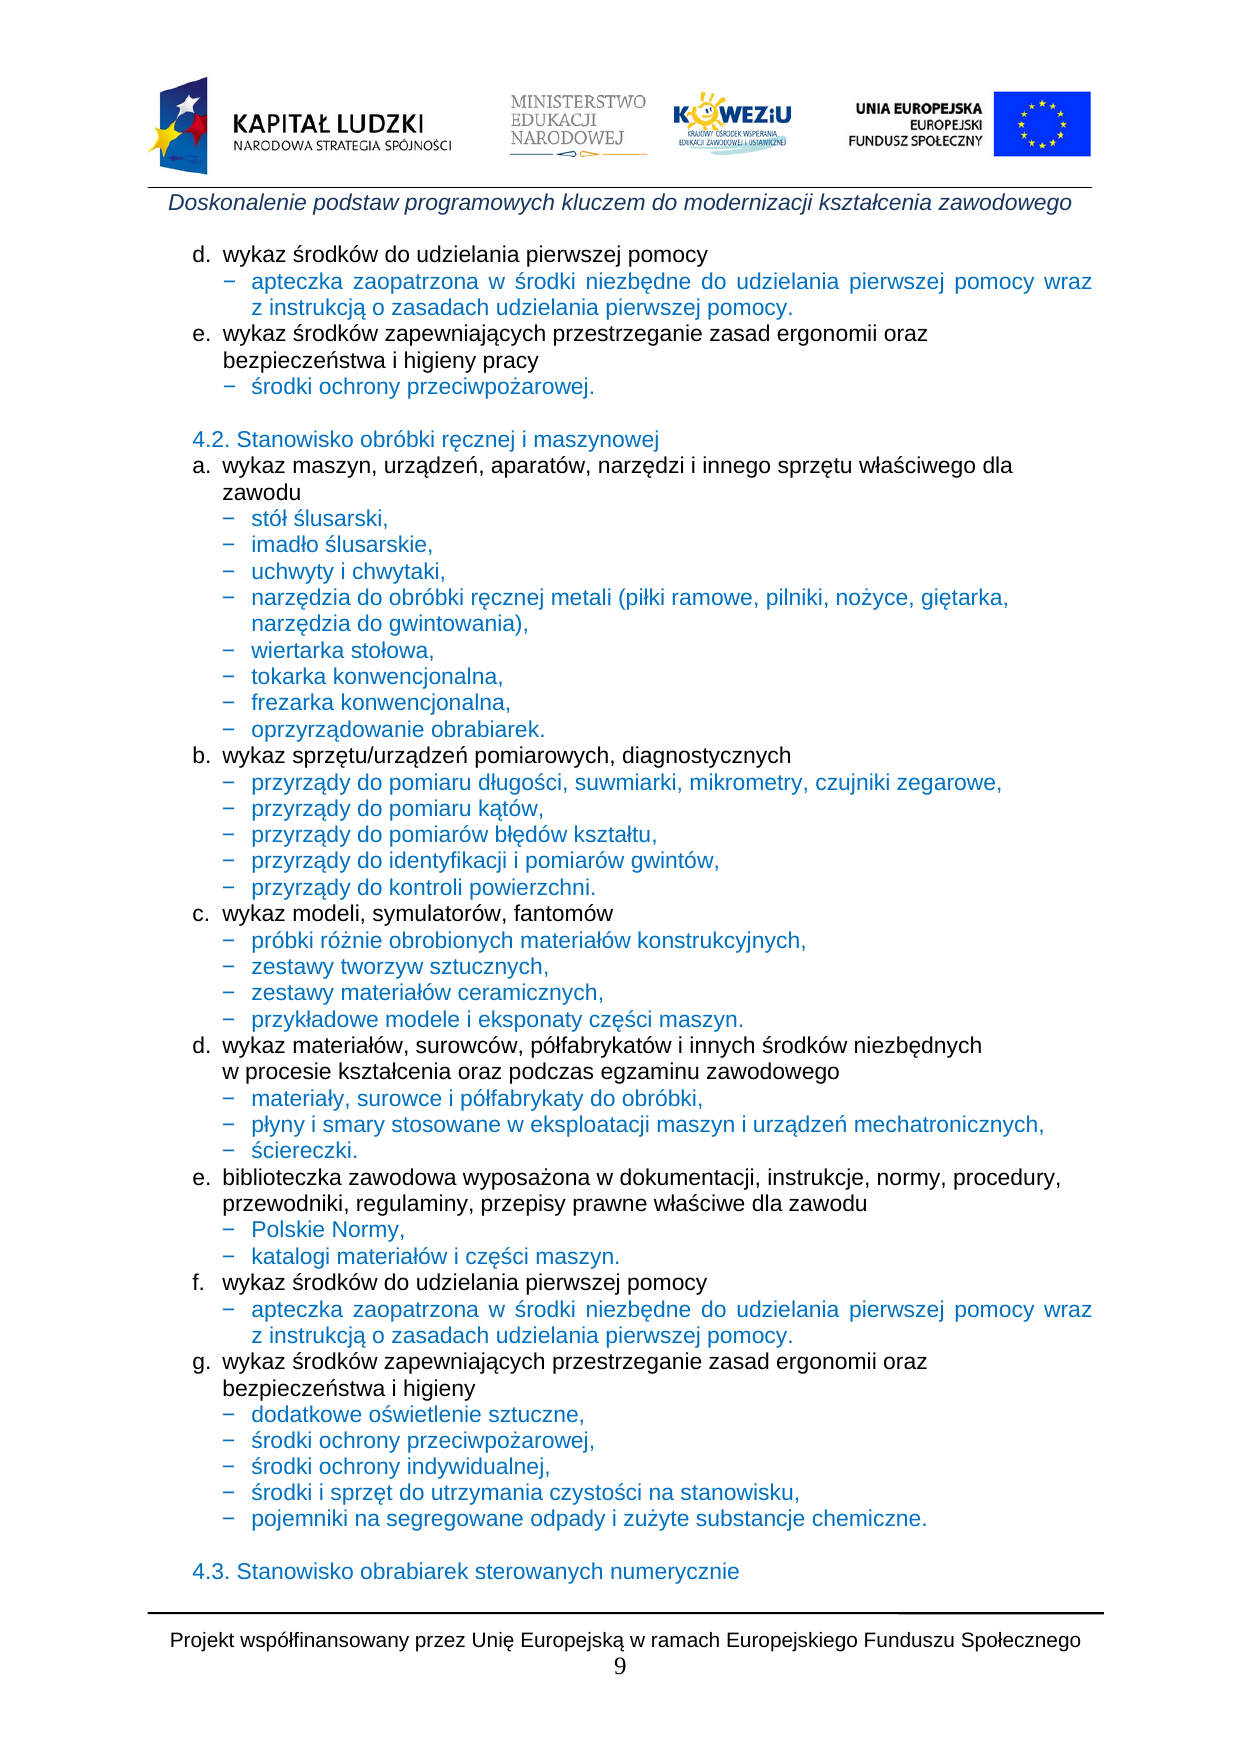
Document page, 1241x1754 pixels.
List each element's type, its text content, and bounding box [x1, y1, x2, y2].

list dodatkowe oświetlenie sztuczne, [222, 1401, 1092, 1427]
list pojemniki na segregowane odpady i zużyte substancje chemiczne. [222, 1505, 1092, 1531]
list uchwyty i chwytaki, [222, 558, 1092, 584]
list płyny i smary stosowane w eksploatacji maszyn i urządzeń mechatronicznych, [222, 1111, 1092, 1137]
list tokarka konwencjonalna, [222, 663, 1092, 689]
list zestawy tworzyw sztucznych, [222, 953, 1092, 979]
list wykaz środków zapewniających przestrzeganie zasad ergonomii oraz bezpieczeństwa i higieny [192, 1348, 1092, 1401]
list środki ochrony indywidualnej, [222, 1453, 1092, 1479]
list stół ślusarski, [222, 505, 1092, 531]
list imadło ślusarskie, [222, 531, 1092, 558]
list wykaz maszyn, urządzeń, aparatów, narzędzi i innego sprzętu właściwego dla zawodu [192, 452, 1092, 505]
list środki ochrony przeciwpożarowej. [223, 373, 1092, 399]
list oprzyrządowanie obrabiarek. [222, 716, 1092, 742]
list katalogi materiałów i części maszyn. [222, 1243, 1092, 1269]
list przyrządy do pomiarów błędów kształtu, [222, 821, 1092, 847]
list wiertarka stołowa, [222, 637, 1092, 663]
list przyrządy do identyfikacji i pomiarów gwintów, [222, 847, 1092, 874]
list przyrządy do pomiaru kątów, [222, 795, 1092, 821]
list wykaz środków zapewniających przestrzeganie zasad ergonomii oraz bezpieczeństwa i higieny pracy [192, 320, 1092, 373]
list apteczka zaopatrzona w środki niezbędne do udzielania pierwszej pomocy wraz z instrukcją o zasadach udzielania pierwszej pomocy. [223, 268, 1092, 320]
list przyrządy do kontroli powierzchni. [222, 874, 1092, 900]
list wykaz środków do udzielania pierwszej pomocy [192, 1269, 1092, 1296]
list materiały, surowce i półfabrykaty do obróbki, [222, 1085, 1092, 1111]
list wykaz środków do udzielania pierwszej pomocy [192, 241, 1092, 268]
list ściereczki. [222, 1137, 1092, 1164]
list Stanowisko obrabiarek sterowanych numerycznie [192, 1558, 1092, 1584]
list biblioteczka zawodowa wyposażona w dokumentacji, instrukcje, normy, procedury, przewodniki, regulaminy, przepisy prawne właściwe dla zawodu [192, 1164, 1092, 1216]
list Polskie Normy, [222, 1216, 1092, 1243]
list wykaz sprzętu/urządzeń pomiarowych, diagnostycznych [192, 742, 1092, 768]
list apteczka zaopatrzona w środki niezbędne do udzielania pierwszej pomocy wraz z instrukcją o zasadach udzielania pierwszej pomocy. [222, 1296, 1092, 1348]
picture [147, 73, 1093, 189]
list próbki różnie obrobionych materiałów konstrukcyjnych, [222, 927, 1092, 953]
list Stanowisko obróbki ręcznej i maszynowej [192, 426, 1092, 452]
list zestawy materiałów ceramicznych, [222, 979, 1092, 1006]
list przyrządy do pomiaru długości, suwmiarki, mikrometry, czujniki zegarowe, [222, 768, 1092, 795]
list narzędzia do obróbki ręcznej metali (piłki ramowe, pilniki, nożyce, giętarka, narzędzia do gwintowania), [222, 584, 1092, 637]
list przykładowe modele i eksponaty części maszyn. [222, 1006, 1092, 1032]
list środki ochrony przeciwpożarowej, [222, 1427, 1092, 1453]
list wykaz materiałów, surowców, półfabrykatów i innych środków niezbędnych w procesie kształcenia oraz podczas egzaminu zawodowego [192, 1032, 1092, 1085]
list wykaz modeli, symulatorów, fantomów [192, 900, 1092, 927]
list środki i sprzęt do utrzymania czystości na stanowisku, [222, 1479, 1092, 1505]
list frezarka konwencjonalna, [222, 689, 1092, 716]
